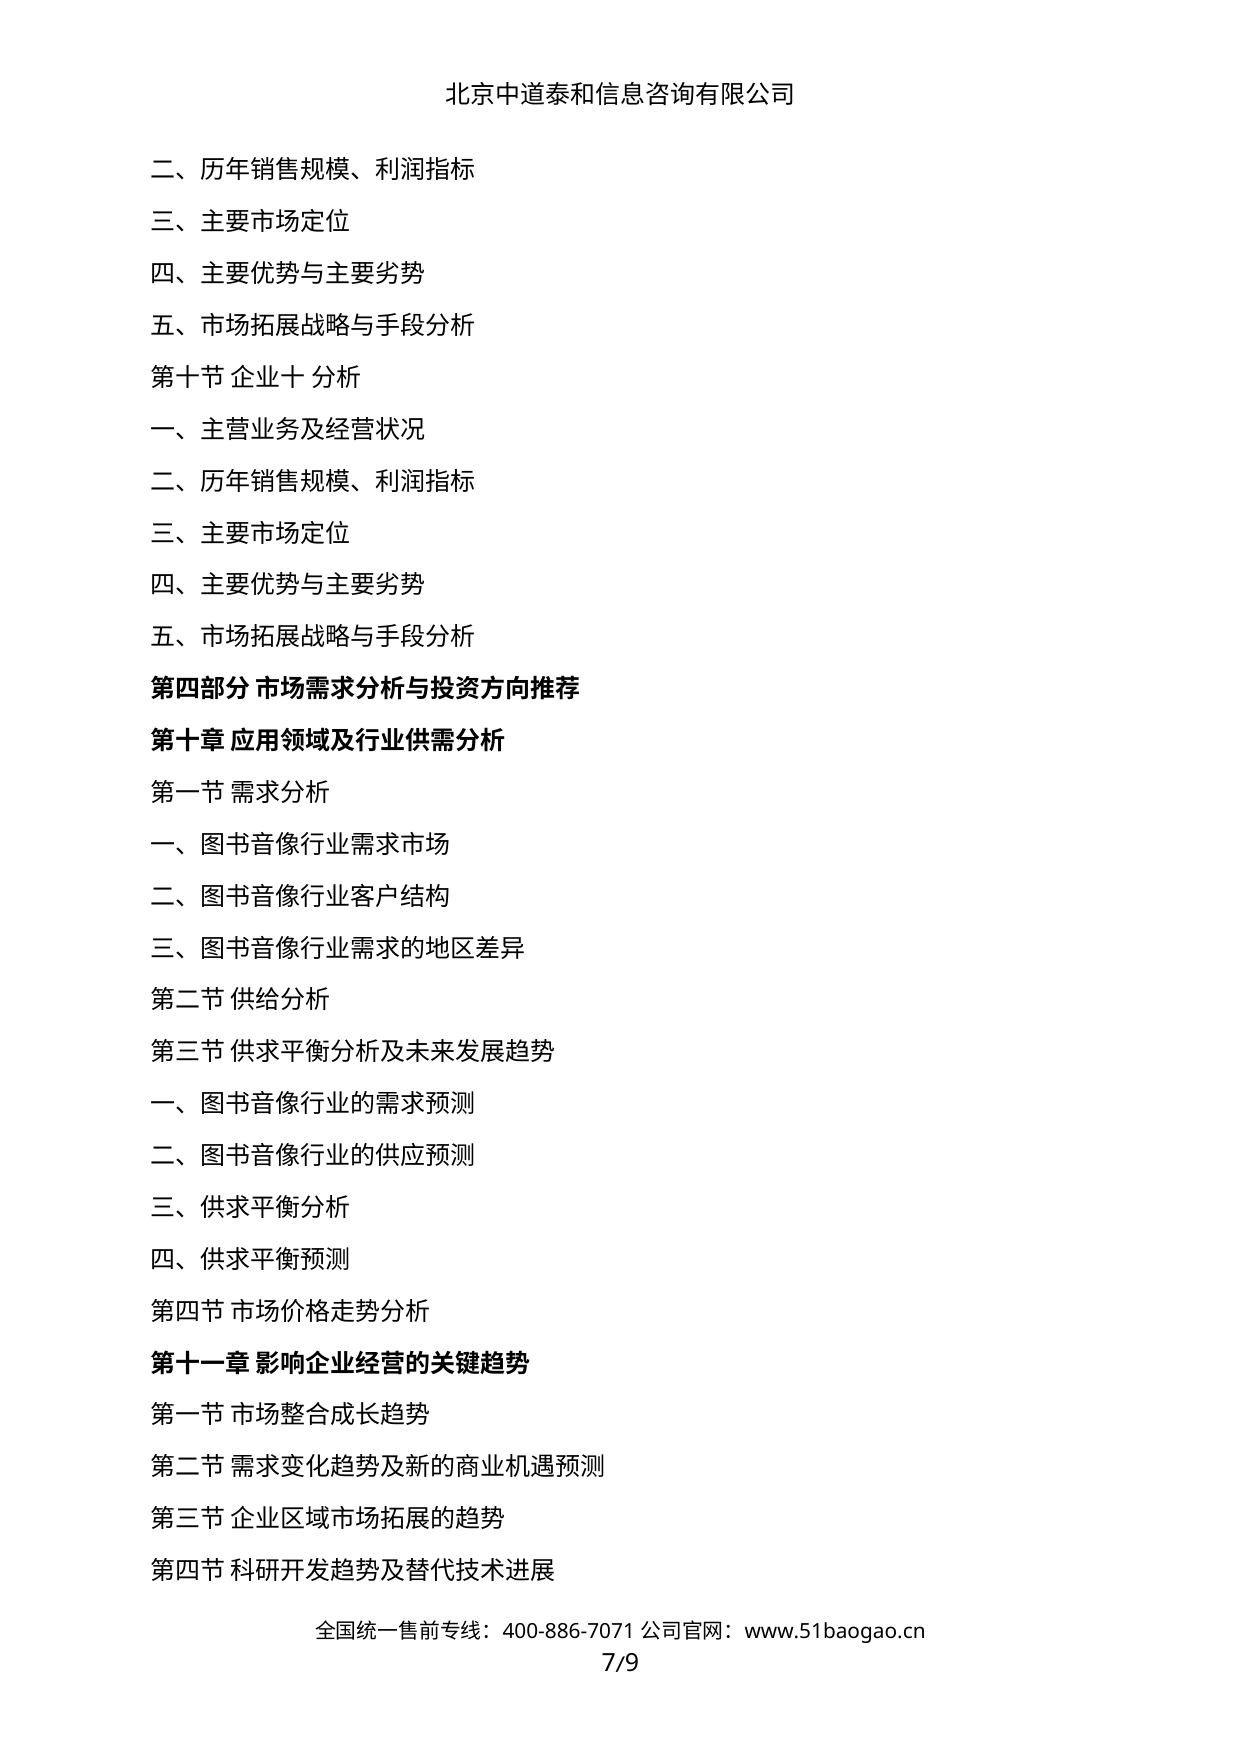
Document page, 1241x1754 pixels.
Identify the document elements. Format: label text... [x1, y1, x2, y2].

text 第十章 应用领域及行业供需分析 [150, 721, 1090, 757]
text 五、市场拓展战略与手段分析 [150, 617, 1090, 653]
text 第二节 需求变化趋势及新的商业机遇预测 [150, 1447, 1090, 1483]
text 一、主营业务及经营状况 [150, 409, 1090, 446]
text 四、主要优势与主要劣势 [150, 254, 1090, 290]
text 三、主要市场定位 [150, 202, 1090, 238]
text 二、图书音像行业客户结构 [150, 876, 1090, 912]
text 四、主要优势与主要劣势 [150, 565, 1090, 601]
text 第二节 供给分析 [150, 980, 1090, 1016]
text 二、历年销售规模、利润指标 [150, 461, 1090, 497]
text 二、图书音像行业的供应预测 [150, 1136, 1090, 1172]
text 一、图书音像行业需求市场 [150, 824, 1090, 861]
text 五、市场拓展战略与手段分析 [150, 306, 1090, 342]
text 第十一章 影响企业经营的关键趋势 [150, 1343, 1090, 1379]
text 第三节 企业区域市场拓展的趋势 [150, 1499, 1090, 1535]
text 四、供求平衡预测 [150, 1239, 1090, 1276]
text 第四部分 市场需求分析与投资方向推荐 [150, 669, 1090, 705]
text 第四节 科研开发趋势及替代技术进展 [150, 1551, 1090, 1587]
text 三、供求平衡分析 [150, 1187, 1090, 1224]
text 第四节 市场价格走势分析 [150, 1291, 1090, 1327]
text 第一节 市场整合成长趋势 [150, 1395, 1090, 1431]
text 一、图书音像行业的需求预测 [150, 1084, 1090, 1120]
text 第一节 需求分析 [150, 772, 1090, 809]
text 三、主要市场定位 [150, 513, 1090, 549]
text 第三节 供求平衡分析及未来发展趋势 [150, 1032, 1090, 1068]
text 三、图书音像行业需求的地区差异 [150, 928, 1090, 964]
text 二、历年销售规模、利润指标 [150, 150, 1090, 186]
text 第十节 企业十 分析 [150, 357, 1090, 394]
